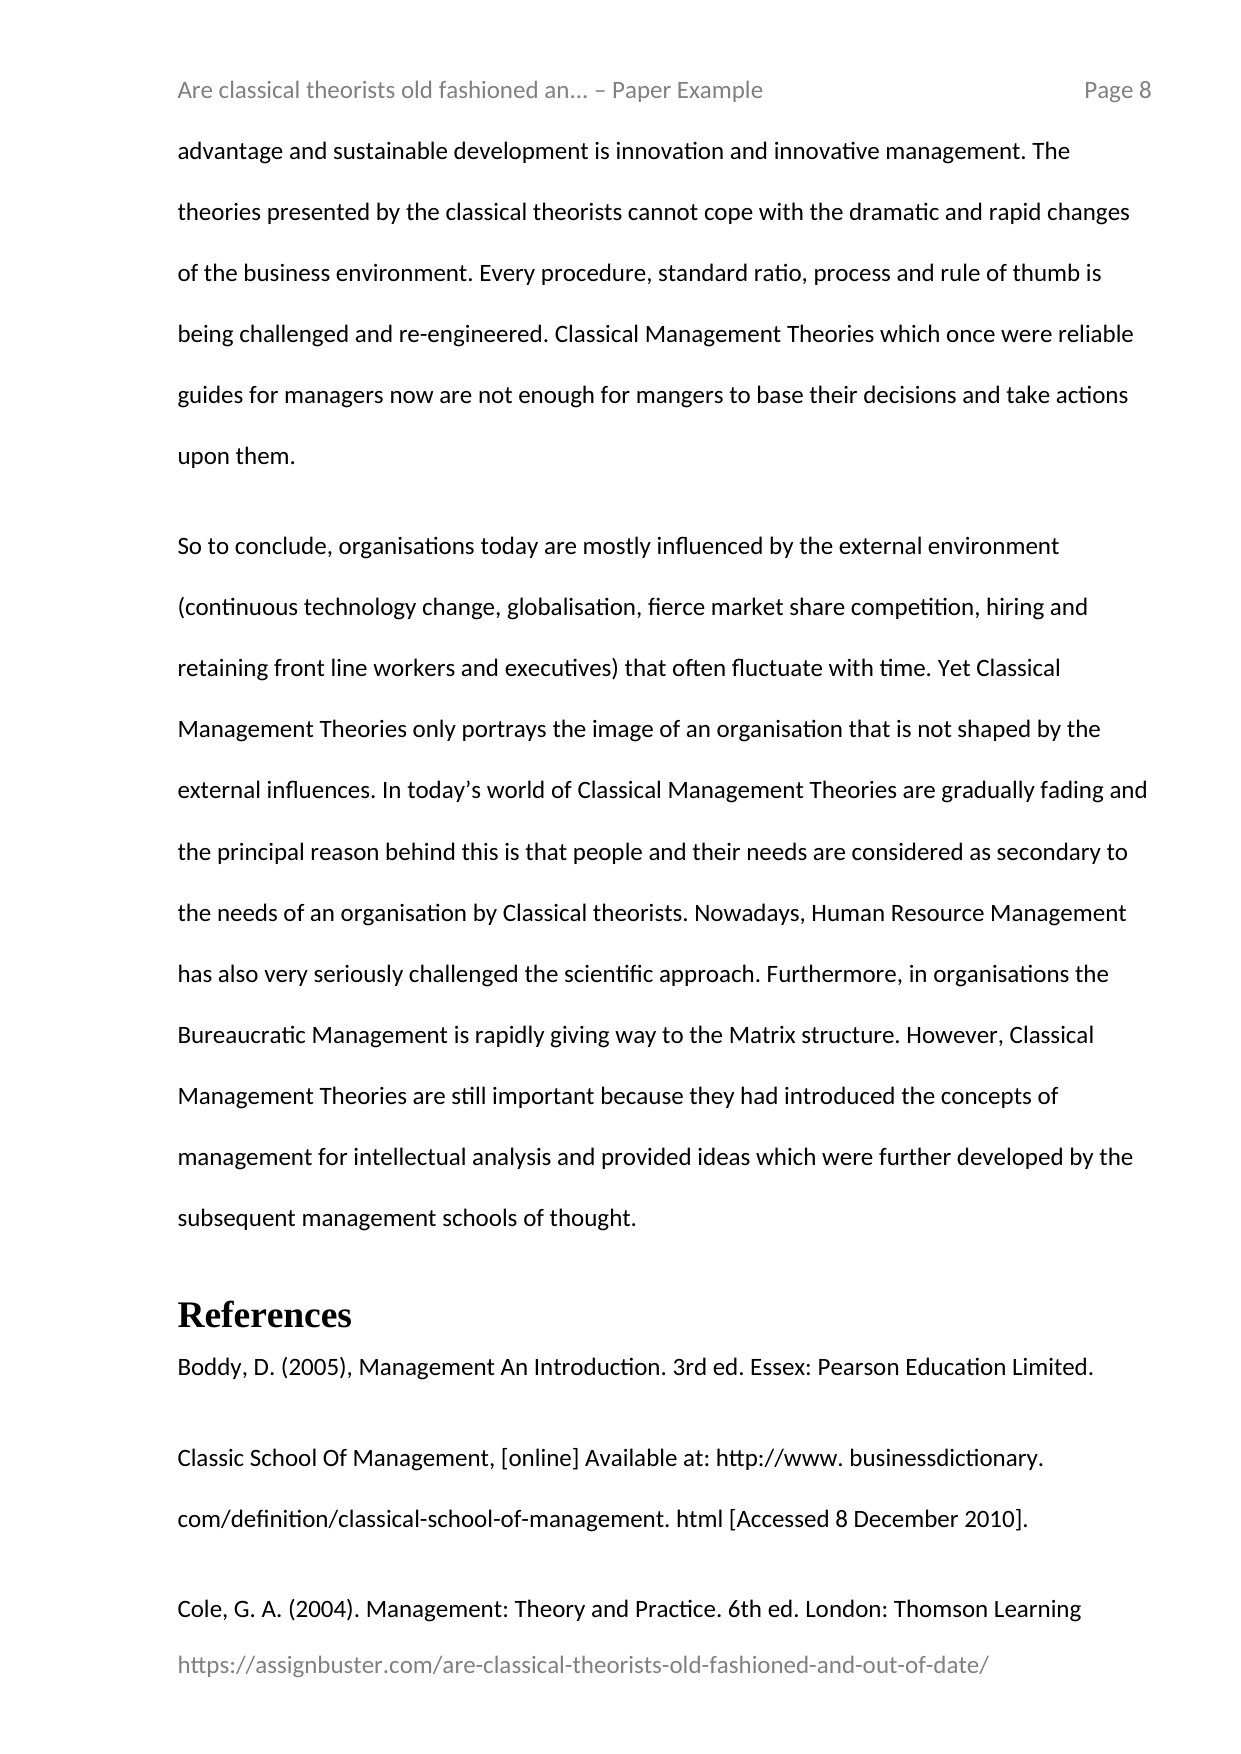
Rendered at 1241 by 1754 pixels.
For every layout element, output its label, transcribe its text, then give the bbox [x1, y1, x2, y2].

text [177, 135, 1152, 471]
text Classic School Of Management, [online] Available at: http://www. businessdictionary. com/definition/classical-school-of-management. html [Accessed 8 December 2010]. [177, 1442, 1152, 1534]
text Boddy, D. (2005), Management An Introduction. 3rd ed. Essex: Pearson Education Limited. [177, 1352, 1152, 1382]
text So to conclude, organisations today are mostly influenced by the external environment (continuous technology change, globalisation, fierce market share competition, hiring and retaining front line workers and executives) that often fluctuate with time. Yet Classical Management Theories only portrays the image of an organisation that is not shaped by the external influences. In today’s world of Classical Management Theories are gradually fading and the principal reason behind this is that people and their needs are considered as secondary to the needs of an organisation by Classical theorists. Nowadays, Human Resource Management has also very seriously challenged the scientific approach. Furthermore, in organisations the Bureaucratic Management is rapidly giving way to the Matrix structure. However, Classical Management Theories are still important because they had introduced the concepts of management for intellectual analysis and provided ideas which were further developed by the subsequent management schools of thought. [177, 531, 1152, 1232]
subtitle References [177, 1292, 1152, 1336]
text Cole, G. A. (2004). Management: Theory and Practice. 6th ed. London: Thomson Learning [177, 1594, 1152, 1624]
